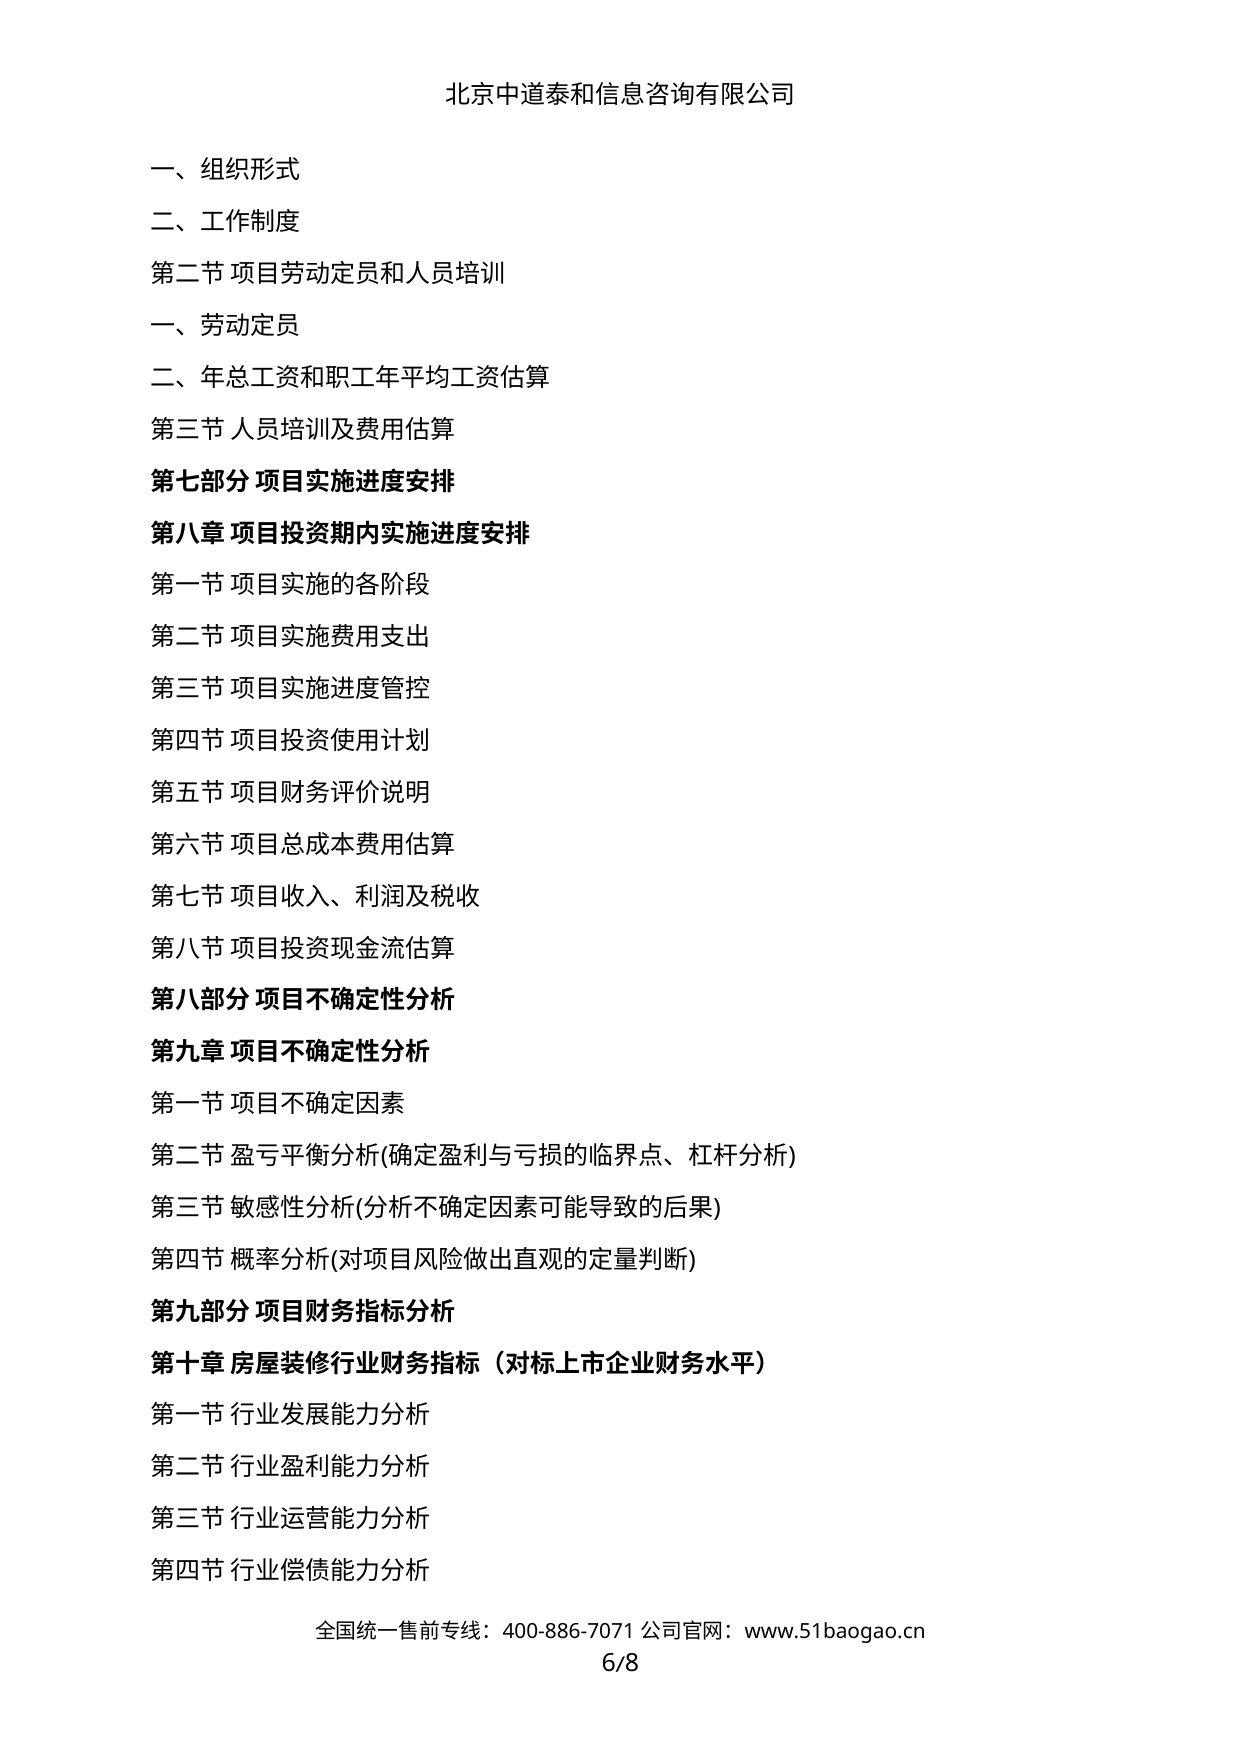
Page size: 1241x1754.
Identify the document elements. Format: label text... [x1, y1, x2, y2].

text 第一节 项目实施的各阶段 [150, 565, 1090, 601]
text 第八节 项目投资现金流估算 [150, 928, 1090, 964]
text 一、组织形式 [150, 150, 1090, 186]
text 第一节 行业发展能力分析 [150, 1395, 1090, 1431]
text 第十章 房屋装修行业财务指标（对标上市企业财务水平） [150, 1343, 1090, 1379]
text 第四节 概率分析(对项目风险做出直观的定量判断) [150, 1239, 1090, 1276]
text 第二节 项目实施费用支出 [150, 617, 1090, 653]
text 第八部分 项目不确定性分析 [150, 980, 1090, 1016]
text 第九部分 项目财务指标分析 [150, 1291, 1090, 1327]
text 第六节 项目总成本费用估算 [150, 824, 1090, 861]
text 第四节 项目投资使用计划 [150, 721, 1090, 757]
text 第三节 敏感性分析(分析不确定因素可能导致的后果) [150, 1187, 1090, 1224]
text 第一节 项目不确定因素 [150, 1084, 1090, 1120]
text 第二节 盈亏平衡分析(确定盈利与亏损的临界点、杠杆分析) [150, 1136, 1090, 1172]
text 二、工作制度 [150, 202, 1090, 238]
text 第四节 行业偿债能力分析 [150, 1551, 1090, 1587]
text 一、劳动定员 [150, 306, 1090, 342]
text 第九章 项目不确定性分析 [150, 1032, 1090, 1068]
text 第八章 项目投资期内实施进度安排 [150, 513, 1090, 549]
text 第五节 项目财务评价说明 [150, 772, 1090, 809]
text 第三节 项目实施进度管控 [150, 669, 1090, 705]
text 第七节 项目收入、利润及税收 [150, 876, 1090, 912]
text 第二节 项目劳动定员和人员培训 [150, 254, 1090, 290]
text 第七部分 项目实施进度安排 [150, 461, 1090, 497]
text 第二节 行业盈利能力分析 [150, 1447, 1090, 1483]
text 第三节 人员培训及费用估算 [150, 409, 1090, 446]
text 第三节 行业运营能力分析 [150, 1499, 1090, 1535]
text 二、年总工资和职工年平均工资估算 [150, 357, 1090, 394]
